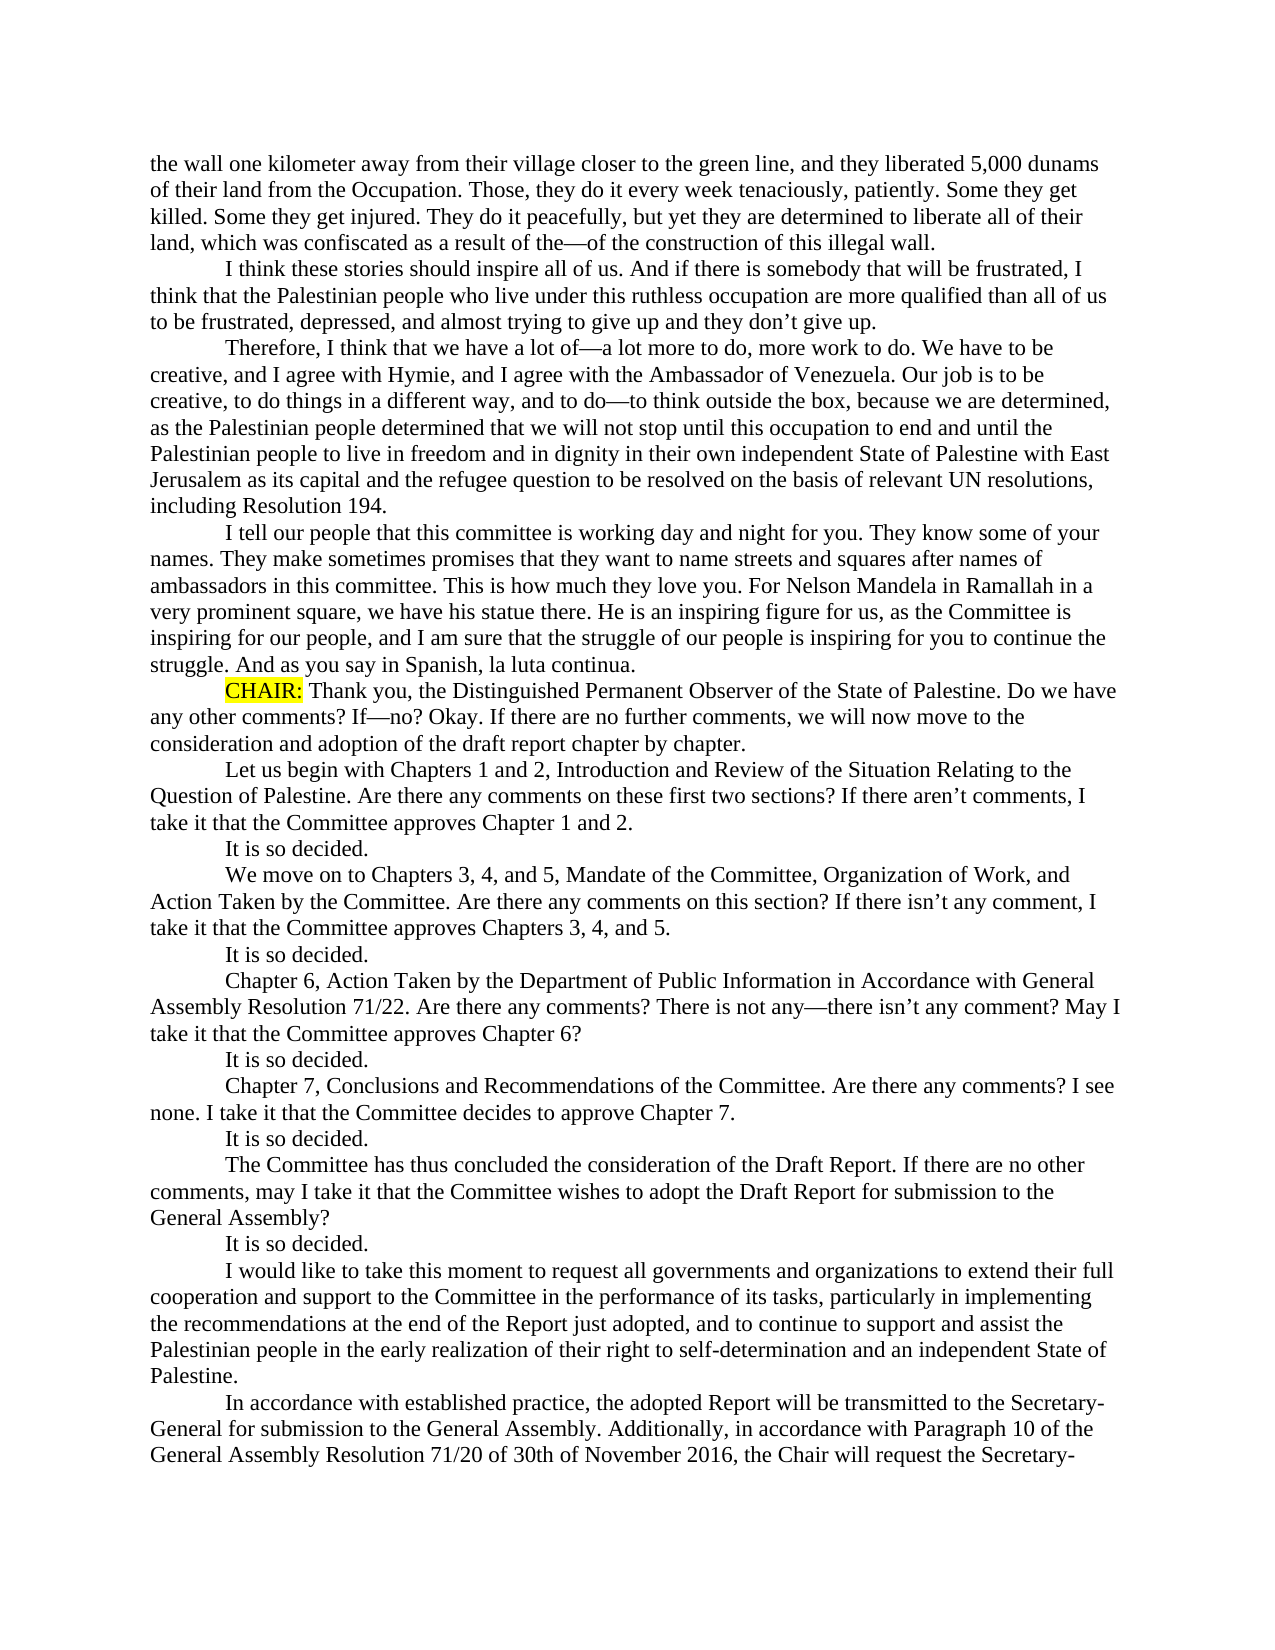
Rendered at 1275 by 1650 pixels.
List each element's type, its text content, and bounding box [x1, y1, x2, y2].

text I tell our people that this committee is working day and night for you. They know some of your names. They make sometimes promises that they want to name streets and squares after names of ambassadors in this committee. This is how much they love you. For Nelson Mandela in Ramallah in a very prominent square, we have his statue there. He is an inspiring figure for us, as the Committee is inspiring for our people, and I am sure that the struggle of our people is inspiring for you to continue the struggle. And as you say in Spanish, la luta continua. [150, 519, 1125, 677]
text I think these stories should inspire all of us. And if there is somebody that will be frustrated, I think that the Palestinian people who live under this ruthless occupation are more qualified than all of us to be frustrated, depressed, and almost trying to give up and they don’t give up. [150, 255, 1125, 334]
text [150, 1389, 1125, 1468]
text Let us begin with Chapters 1 and 2, Introduction and Review of the Situation Relating to the Question of Palestine. Are there any comments on these first two sections? If there aren’t comments, I take it that the Committee approves Chapter 1 and 2. [150, 756, 1125, 835]
text It is so decided. [150, 1125, 1125, 1151]
text It is so decided. [150, 835, 1125, 862]
text Therefore, I think that we have a lot of—a lot more to do, more work to do. We have to be creative, and I agree with Hymie, and I agree with the Ambassador of Venezuela. Our job is to be creative, to do things in a different way, and to do—to think outside the box, because we are determined, as the Palestinian people determined that we will not stop until this occupation to end and until the Palestinian people to live in freedom and in dignity in their own independent State of Palestine with East Jerusalem as its capital and the refugee question to be resolved on the basis of relevant UN resolutions, including Resolution 194. [150, 334, 1125, 519]
text It is so decided. [150, 1046, 1125, 1072]
text I would like to take this moment to request all governments and organizations to extend their full cooperation and support to the Committee in the performance of its tasks, particularly in implementing the recommendations at the end of the Report just adopted, and to continue to support and assist the Palestinian people in the early realization of their right to self-determination and an independent State of Palestine. [150, 1257, 1125, 1389]
text CHAIR: Thank you, the Distinguished Permanent Observer of the State of Palestine. Do we have any other comments? If—no? Okay. If there are no further comments, we will now move to the consideration and adoption of the draft report chapter by chapter. [150, 677, 1125, 756]
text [150, 150, 1125, 255]
text Chapter 6, Action Taken by the Department of Public Information in Accordance with General Assembly Resolution 71/22. Are there any comments? There is not any—there isn’t any comment? May I take it that the Committee approves Chapter 6? [150, 967, 1125, 1046]
text It is so decided. [150, 1231, 1125, 1257]
text The Committee has thus concluded the consideration of the Draft Report. If there are no other comments, may I take it that the Committee wishes to adopt the Draft Report for submission to the General Assembly? [150, 1151, 1125, 1231]
text It is so decided. [150, 941, 1125, 967]
text Chapter 7, Conclusions and Recommendations of the Committee. Are there any comments? I see none. I take it that the Committee decides to approve Chapter 7. [150, 1072, 1125, 1125]
text We move on to Chapters 3, 4, and 5, Mandate of the Committee, Organization of Work, and Action Taken by the Committee. Are there any comments on this section? If there isn’t any comment, I take it that the Committee approves Chapters 3, 4, and 5. [150, 862, 1125, 941]
